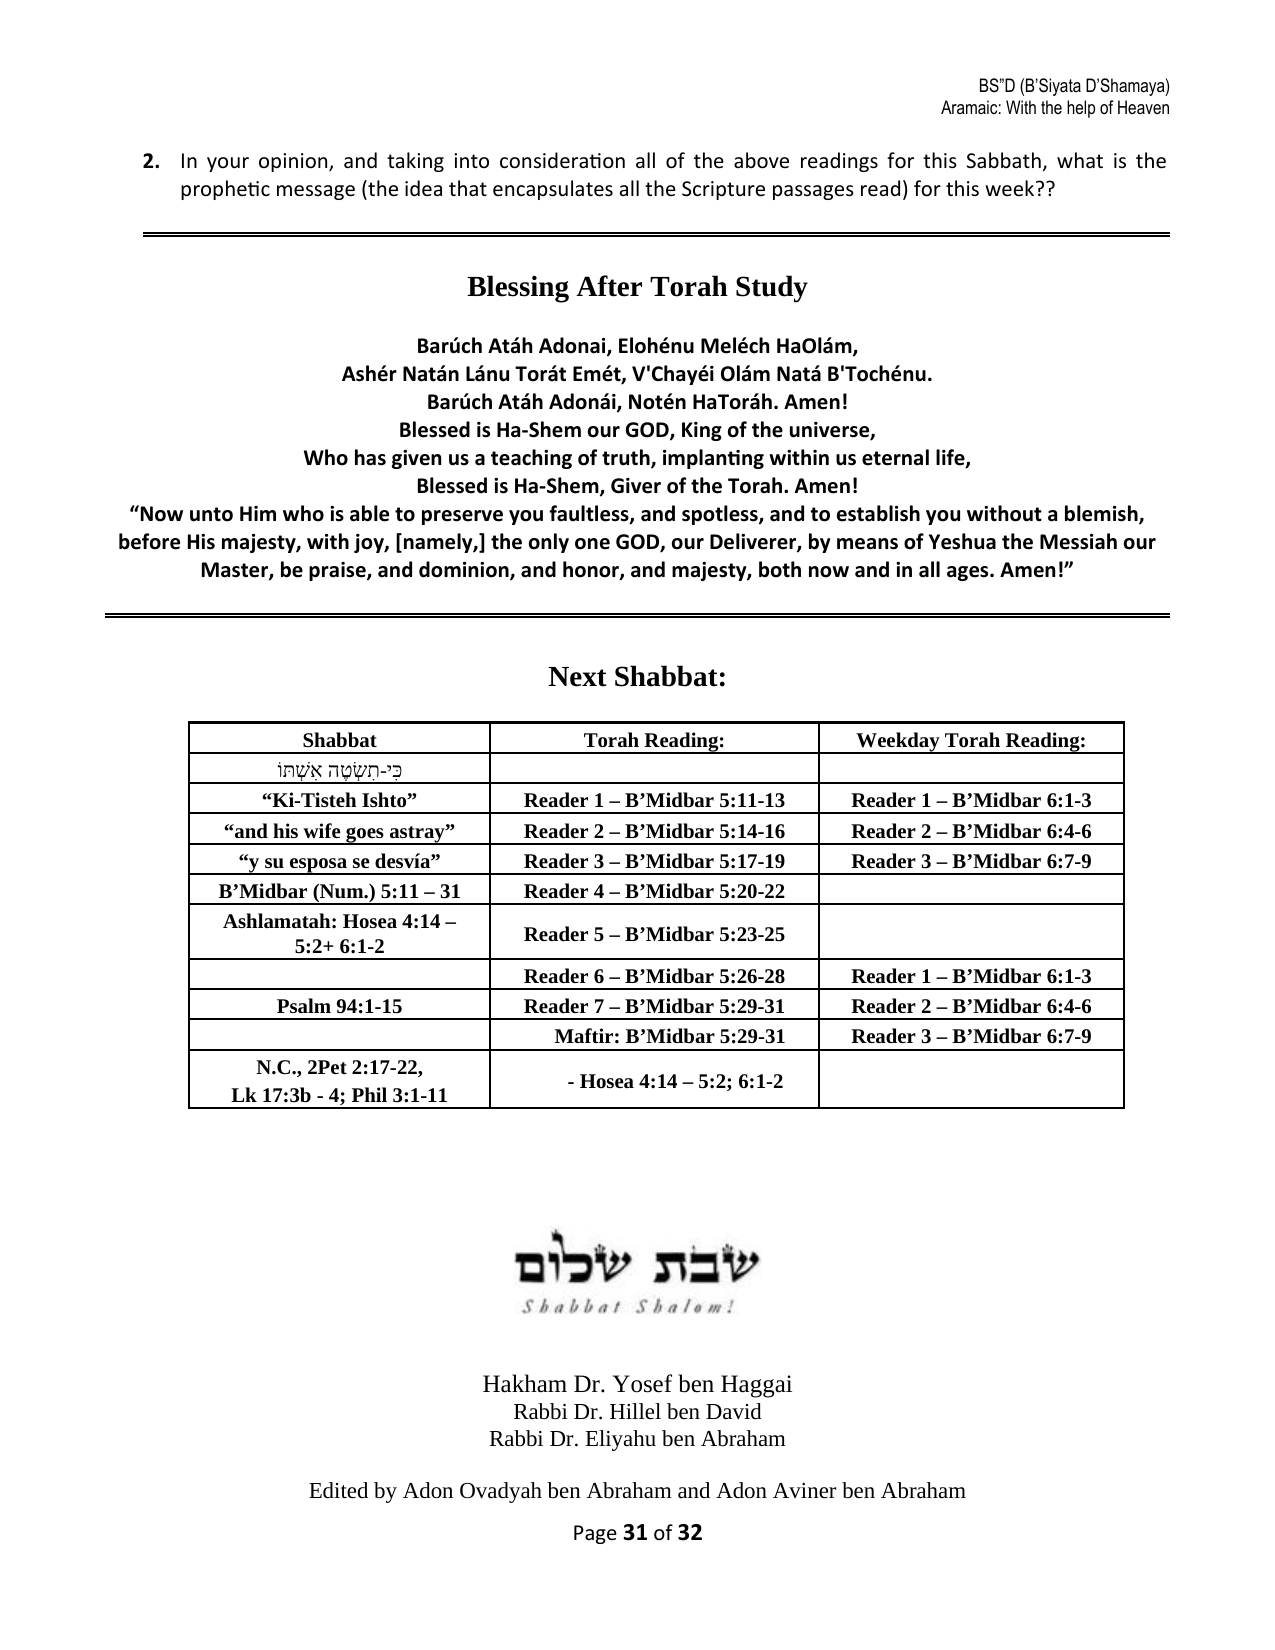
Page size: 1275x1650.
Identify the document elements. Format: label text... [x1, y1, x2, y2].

text Edited by Adon Ovadyah ben Abraham and Adon Aviner ben Abraham [105, 1477, 1170, 1504]
table_cell Reader 3 – B’Midbar 6:7-9 [820, 845, 1123, 873]
list In your opinion, and taking into consideration all of the above readings for this Sabbath, what is the prophetic message (the idea that encapsulates all the Scripture passages read) for this week?? [142, 146, 1170, 202]
table_cell Reader 2 – B’Midbar 5:14-16 [491, 814, 818, 843]
table_cell Reader 4 – B’Midbar 5:20-22 [491, 875, 818, 903]
text Blessing After Torah Study [105, 269, 1170, 303]
table_cell “y su esposa se desvía” [190, 845, 489, 873]
table_cell [820, 754, 1123, 782]
table_cell [820, 875, 1123, 903]
table_cell “Ki-Tisteh Ishto” [190, 784, 489, 812]
table_cell Reader 3 – B’Midbar 5:17-19 [491, 845, 818, 873]
text “Now unto Him who is able to preserve you faultless, and spotless, and to establish you without a blemish, [105, 499, 1170, 527]
text Hakham Dr. Yosef ben Haggai [105, 1369, 1170, 1398]
table_header Torah Reading: [491, 724, 818, 752]
text Ashér Natán Lánu Torát Emét, V'Chayéi Olám Natá B'Tochénu. [105, 359, 1170, 387]
table_cell Maftir: B’Midbar 5:29-31 [491, 1020, 818, 1048]
text Who has given us a teaching of truth, implanting within us eternal life, [105, 443, 1170, 471]
table_cell [190, 960, 489, 988]
table_cell N.C., 2Pet 2:17-22, Lk 17:3b - 4; Phil 3:1-11 [190, 1051, 489, 1107]
table_cell Reader 2 – B’Midbar 6:4-6 [820, 814, 1123, 843]
text Blessed is Ha-Shem, Giver of the Torah. Amen! [105, 471, 1170, 499]
text Blessed is Ha-Shem our GOD, King of the universe, [105, 415, 1170, 443]
table_header Shabbat [190, 724, 489, 752]
text Rabbi Dr. Hillel ben David [105, 1398, 1170, 1425]
text Rabbi Dr. Eliyahu ben Abraham [105, 1425, 1170, 1451]
table_cell - Hosea 4:14 – 5:2; 6:1-2 [491, 1051, 818, 1107]
table_cell Reader 7 – B’Midbar 5:29-31 [491, 990, 818, 1018]
table_cell “and his wife goes astray” [190, 814, 489, 843]
text before His majesty, with joy, [namely,] the only one GOD, our Deliverer, by means of Yeshua the Messiah our Master, be praise, and dominion, and honor, and majesty, both now and in all ages. Amen!” [105, 527, 1170, 583]
table_cell [820, 905, 1123, 958]
table_cell Reader 2 – B’Midbar 6:4-6 [820, 990, 1123, 1018]
table_cell Reader 1 – B’Midbar 6:1-3 [820, 960, 1123, 988]
text Next Shabbat: [105, 659, 1170, 693]
table_cell Reader 1 – B’Midbar 6:1-3 [820, 784, 1123, 812]
table_cell B’Midbar (Num.) 5:11 – 31 [190, 875, 489, 903]
table_cell Ashlamatah: Hosea 4:14 – 5:2+ 6:1-2 [190, 905, 489, 958]
text Barúch Atáh Adonai, Elohénu Meléch HaOlám, [105, 331, 1170, 359]
table_cell Reader 3 – B’Midbar 6:7-9 [820, 1020, 1123, 1048]
table_cell [190, 1020, 489, 1048]
table_cell Reader 1 – B’Midbar 5:11-13 [491, 784, 818, 812]
table_header Weekday Torah Reading: [820, 724, 1123, 752]
table_cell Reader 6 – B’Midbar 5:26-28 [491, 960, 818, 988]
table_cell [491, 754, 818, 782]
table_cell Reader 5 – B’Midbar 5:23-25 [491, 905, 818, 958]
table_cell [820, 1051, 1123, 1107]
text Barúch Atáh Adonái, Notén HaToráh. Amen! [105, 387, 1170, 415]
picture [513, 1226, 762, 1317]
table_cell Psalm 94:1-15 [190, 990, 489, 1018]
table_cell כִּי-תִשְׂטֶה אִשְׁתּוֹ [190, 754, 489, 782]
